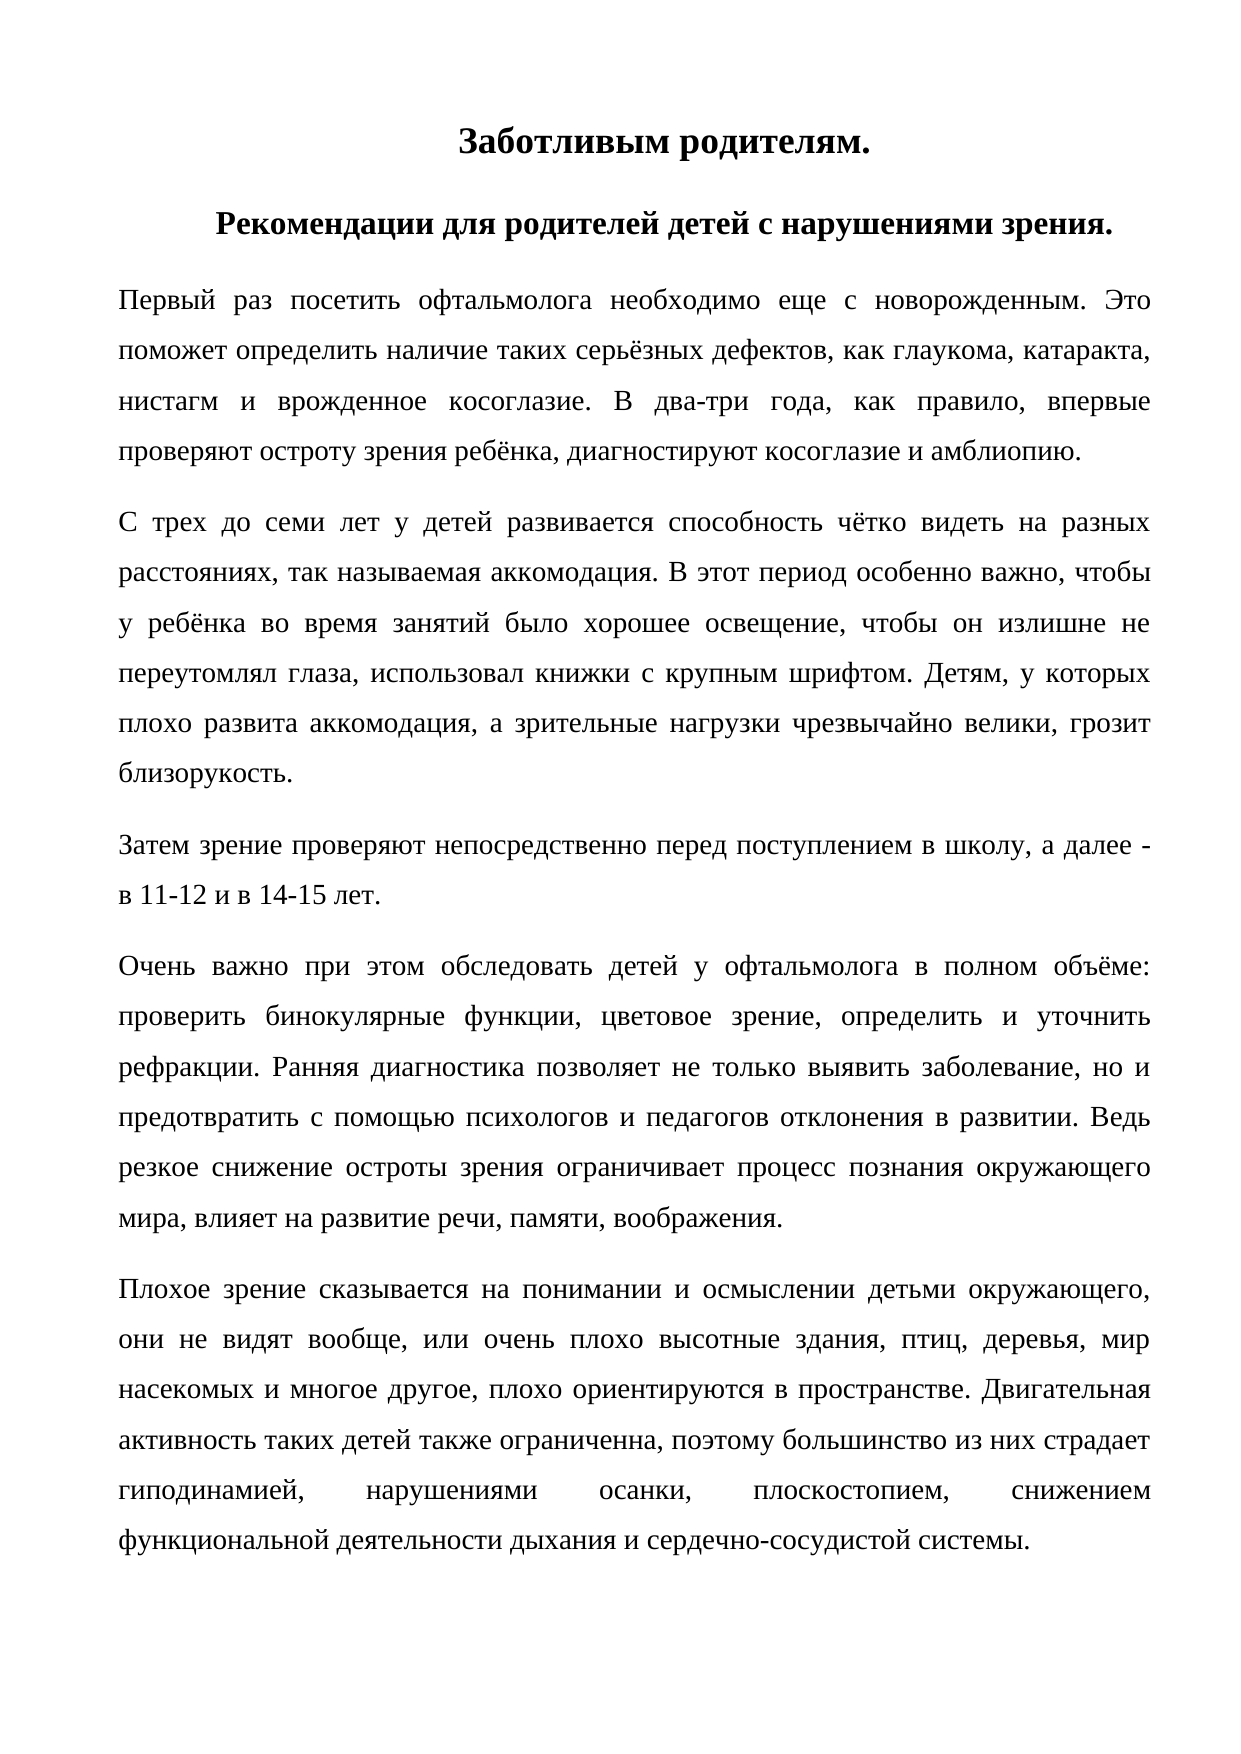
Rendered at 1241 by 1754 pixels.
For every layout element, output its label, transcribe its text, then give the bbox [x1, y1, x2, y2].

text Заботливым родителям. [177, 118, 1152, 161]
text Очень важно при этом обследовать детей у офтальмолога в полном объёме: проверить бинокулярные функции, цветовое зрение, определить и уточнить рефракции. Ранняя диагностика позволяет не только выявить заболевание, но и предотвратить с помощью психологов и педагогов отклонения в развитии. Ведь резкое снижение остроты зрения ограничивает процесс познания окружающего мира, влияет на развитие речи, памяти, воображения. [118, 948, 1152, 1233]
text С трех до семи лет у детей развивается способность чётко видеть на разных расстояниях, так называемая аккомодация. В этот период особенно важно, чтобы у ребёнка во время занятий было хорошее освещение, чтобы он излишне не переутомлял глаза, использовал книжки с крупным шрифтом. Детям, у которых плохо развита аккомодация, а зрительные нагрузки чрезвычайно велики, грозит близорукость. [118, 504, 1152, 789]
text Рекомендации для родителей детей с нарушениями зрения. [177, 204, 1152, 242]
text Первый раз посетить офтальмолога необходимо еще с новорожденным. Это поможет определить наличие таких серьёзных дефектов, как глаукома, катаракта, нистагм и врожденное косоглазие. В два-три года, как правило, впервые проверяют остроту зрения ребёнка, диагностируют косоглазие и амблиопию. [118, 282, 1152, 466]
text Плохое зрение сказывается на понимании и осмыслении детьми окружающего, они не видят вообще, или очень плохо высотные здания, птиц, деревья, мир насекомых и многое другое, плохо ориентируются в пространстве. Двигательная активность таких детей также ограниченна, поэтому большинство из них страдает гиподинамией, нарушениями осанки, плоскостопием, снижением функциональной деятельности дыхания и сердечно-сосудистой системы. [118, 1271, 1152, 1556]
text Затем зрение проверяют непосредственно перед поступлением в школу, а далее - в 11-12 и в 14-15 лет. [118, 827, 1152, 911]
